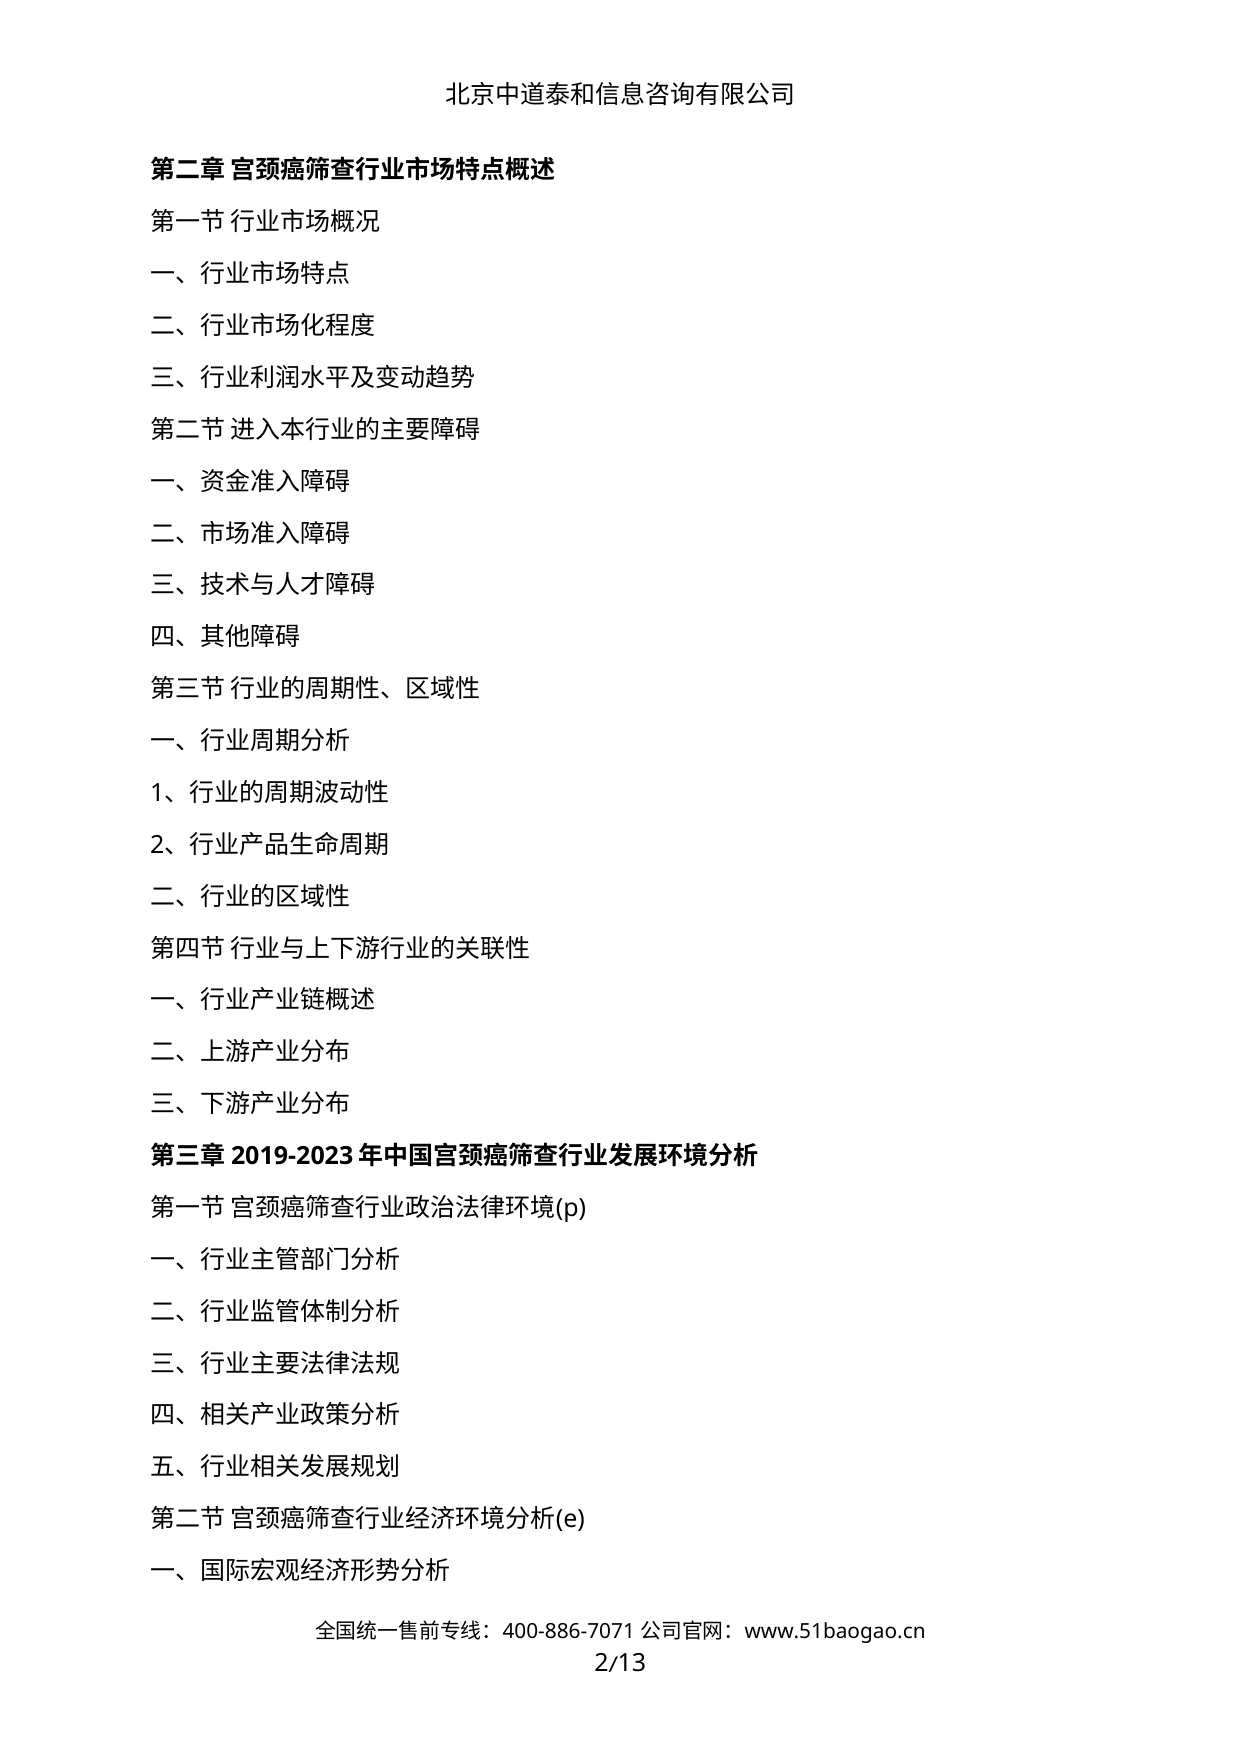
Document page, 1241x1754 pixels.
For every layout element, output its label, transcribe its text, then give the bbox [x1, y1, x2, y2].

text 二、行业的区域性 [150, 876, 1090, 912]
text 第二节 宫颈癌筛查行业经济环境分析(e) [150, 1499, 1090, 1535]
text 一、国际宏观经济形势分析 [150, 1551, 1090, 1587]
text 二、上游产业分布 [150, 1032, 1090, 1068]
text 第一节 宫颈癌筛查行业政治法律环境(p) [150, 1187, 1090, 1224]
text 三、行业利润水平及变动趋势 [150, 357, 1090, 394]
text 三、下游产业分布 [150, 1084, 1090, 1120]
text 第四节 行业与上下游行业的关联性 [150, 928, 1090, 964]
text 1、行业的周期波动性 [150, 772, 1090, 809]
text 二、行业监管体制分析 [150, 1291, 1090, 1327]
text 三、技术与人才障碍 [150, 565, 1090, 601]
text 四、其他障碍 [150, 617, 1090, 653]
text 第二节 进入本行业的主要障碍 [150, 409, 1090, 446]
text 一、行业产业链概述 [150, 980, 1090, 1016]
text 一、行业主管部门分析 [150, 1239, 1090, 1276]
text 二、行业市场化程度 [150, 306, 1090, 342]
text 第三章 2019-2023年中国宫颈癌筛查行业发展环境分析 [150, 1136, 1090, 1172]
text 五、行业相关发展规划 [150, 1447, 1090, 1483]
text 四、相关产业政策分析 [150, 1395, 1090, 1431]
text 第二章 宫颈癌筛查行业市场特点概述 [150, 150, 1090, 186]
text 第三节 行业的周期性、区域性 [150, 669, 1090, 705]
text 第一节 行业市场概况 [150, 202, 1090, 238]
text 三、行业主要法律法规 [150, 1343, 1090, 1379]
text 2、行业产品生命周期 [150, 824, 1090, 861]
text 二、市场准入障碍 [150, 513, 1090, 549]
text 一、资金准入障碍 [150, 461, 1090, 497]
text 一、行业周期分析 [150, 721, 1090, 757]
text 一、行业市场特点 [150, 254, 1090, 290]
